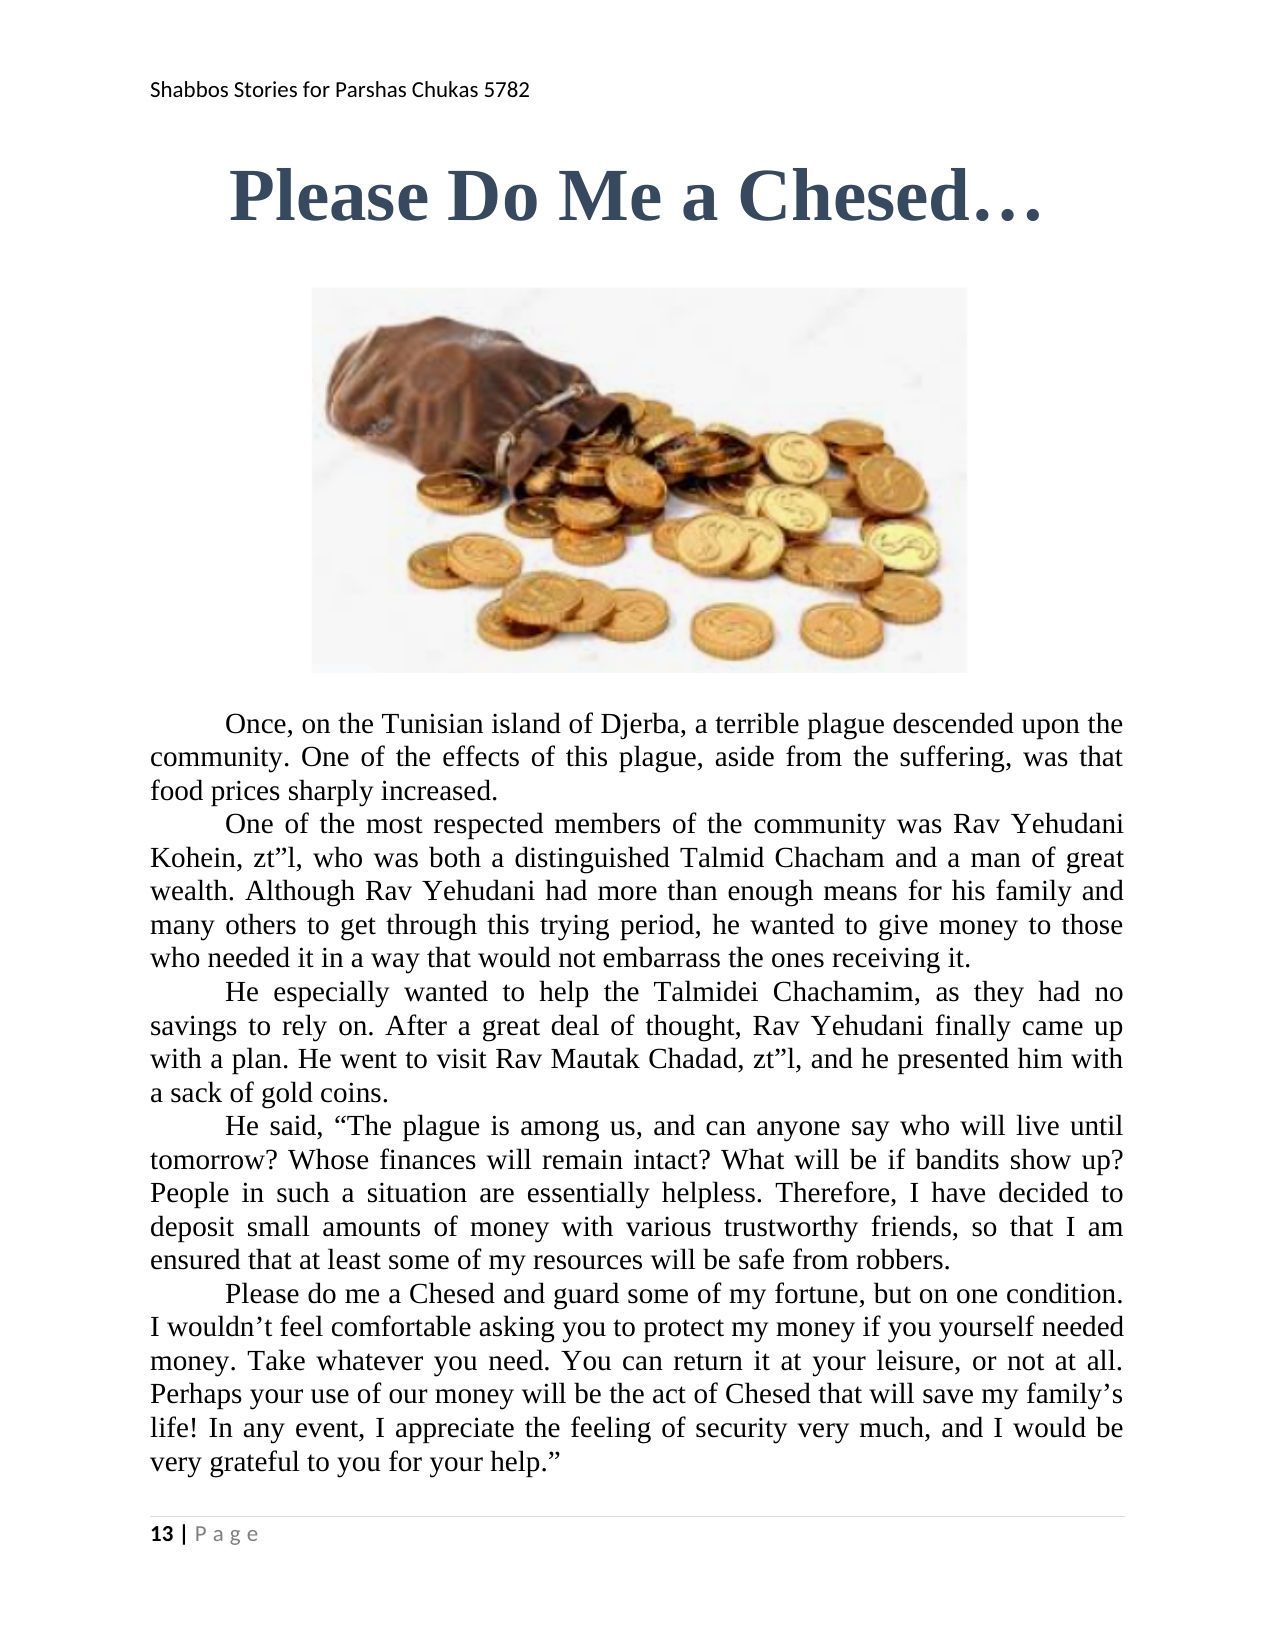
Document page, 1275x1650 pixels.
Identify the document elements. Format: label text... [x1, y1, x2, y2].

text Please do me a Chesed and guard some of my fortune, but on one condition. I wouldn’t feel comfortable asking you to protect my money if you yourself needed money. Take whatever you need. You can return it at your leisure, or not at all. Perhaps your use of our money will be the act of Chesed that will save my family’s life! In any event, I appreciate the feeling of security very much, and I would be very grateful to you for your help.” [150, 1276, 1125, 1477]
text Please Do Me a Chesed… [150, 150, 1125, 236]
text One of the most respected members of the community was Rav Yehudani Kohein, zt”l, who was both a distinguished Talmid Chacham and a man of great wealth. Although Rav Yehudani had more than enough means for his family and many others to get through this trying period, he wanted to give money to those who needed it in a way that would not embarrass the ones receiving it. [150, 806, 1125, 974]
text He said, “The plague is among us, and can anyone say who will live until tomorrow? Whose finances will remain intact? What will be if bandits show up? People in such a situation are essentially helpless. Therefore, I have decided to deposit small amounts of money with various trustworthy friends, so that I am ensured that at least some of my resources will be safe from robbers. [150, 1108, 1125, 1276]
text He especially wanted to help the Talmidei Chachamim, as they had no savings to rely on. After a great deal of thought, Rav Yehudani finally came up with a plan. He went to visit Rav Mautak Chadad, zt”l, and he presented him with a sack of gold coins. [150, 974, 1125, 1108]
text Once, on the Tunisian island of Djerba, a terrible plague descended upon the community. One of the effects of this plague, aside from the suffering, was that food prices sharply increased. [150, 706, 1125, 806]
picture [295, 269, 980, 673]
